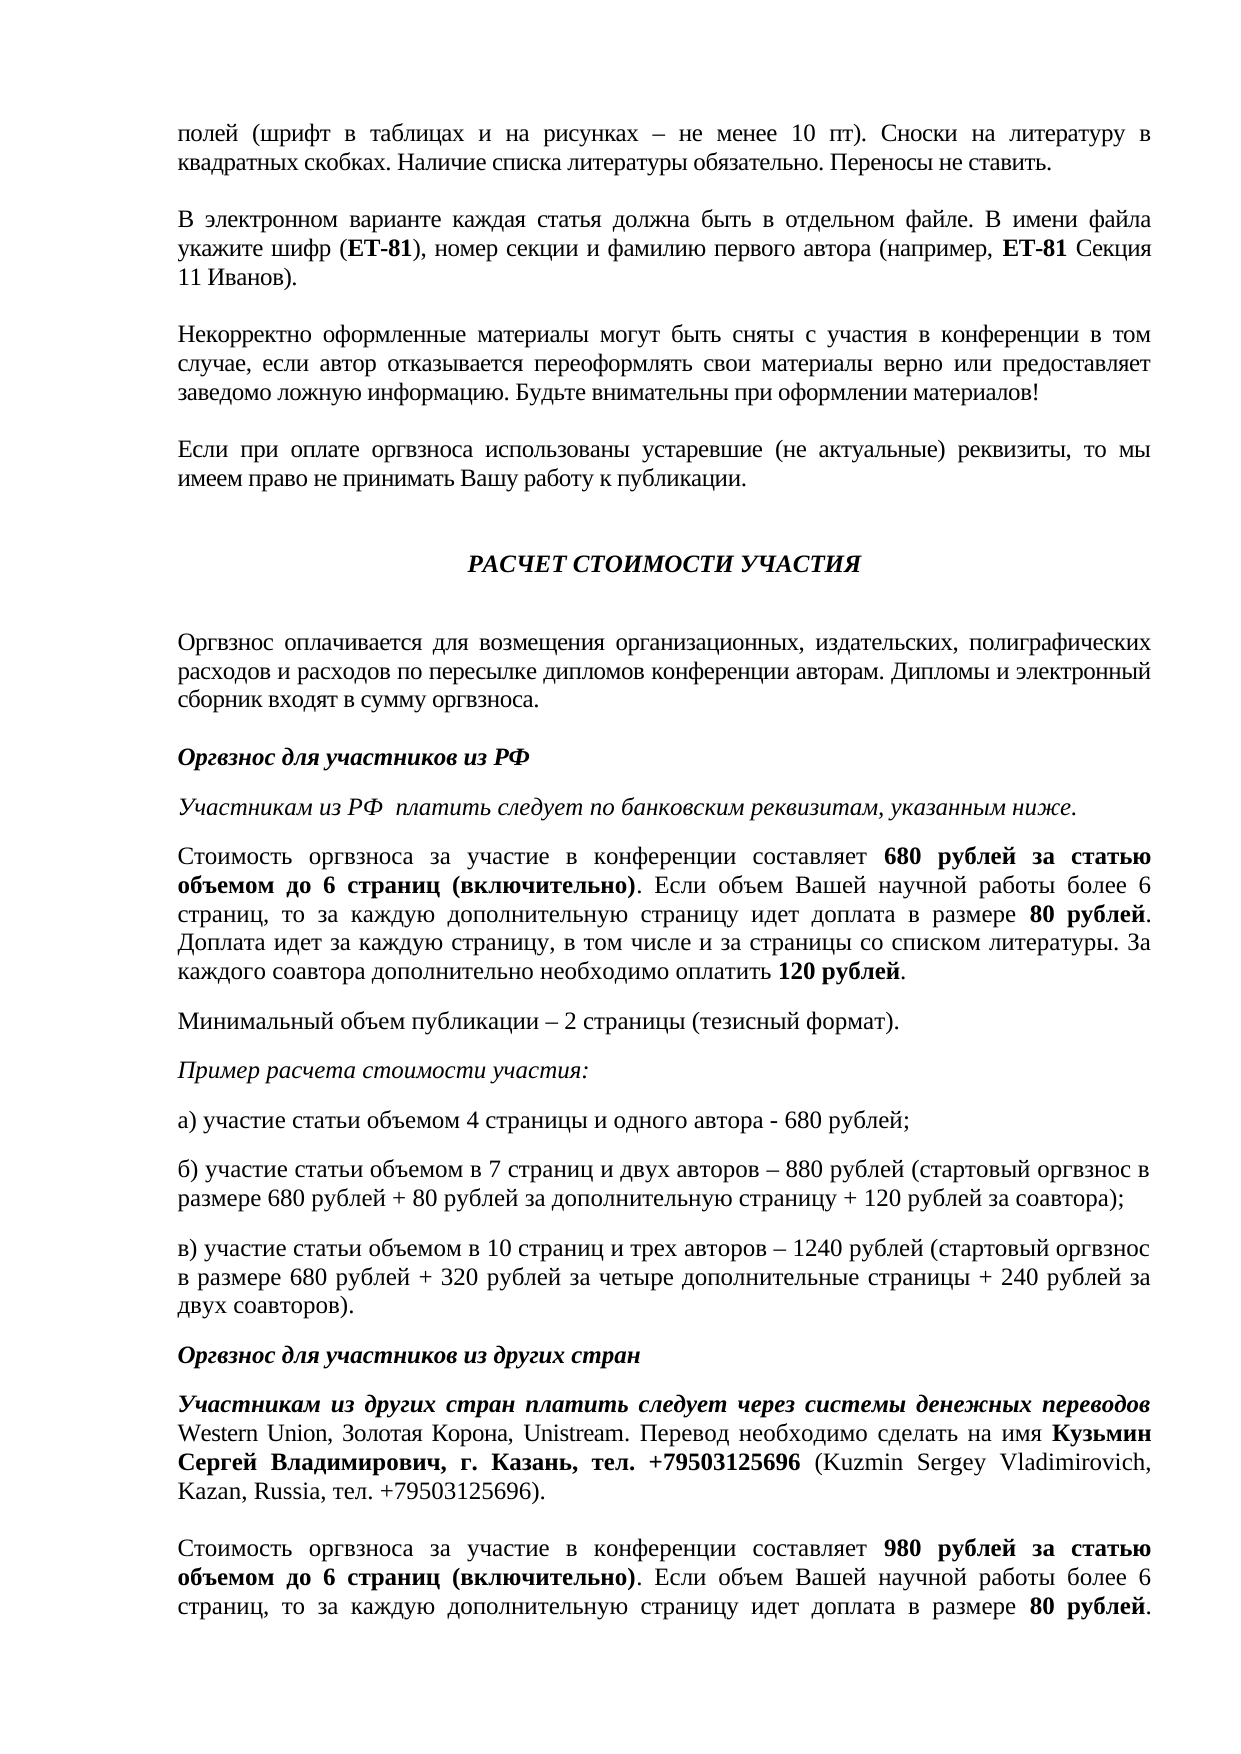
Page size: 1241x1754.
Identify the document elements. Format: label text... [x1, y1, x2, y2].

text в) участие статьи объемом в 10 страниц и трех авторов – 1240 рублей (стартовый оргвзнос в размере 680 рублей + 320 рублей за четыре дополнительные страницы + 240 рублей за двух соавторов). [177, 1233, 1152, 1319]
text а) участие статьи объемом 4 страницы и одного автора - 680 рублей; [177, 1105, 1152, 1134]
text Если при оплате оргвзноса использованы устаревшие (не актуальные) реквизиты, то мы имеем право не принимать Вашу работу к публикации. [177, 434, 1152, 492]
text Пример расчета стоимости участия: [177, 1055, 1152, 1084]
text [177, 1533, 1152, 1619]
text Минимальный объем публикации – 2 страницы (тезисный формат). [177, 1006, 1152, 1034]
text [177, 118, 1152, 176]
text Стоимость оргвзноса за участие в конференции составляет 680 рублей за статью объемом до 6 страниц (включительно). Если объем Вашей научной работы более 6 страниц, то за каждую дополнительную страницу идет доплата в размере 80 рублей. Доплата идет за каждую страницу, в том числе и за страницы со списком литературы. За каждого соавтора дополнительно необходимо оплатить 120 рублей. [177, 841, 1152, 985]
text Оргвзнос для участников из РФ [177, 742, 1152, 771]
text Некорректно оформленные материалы могут быть сняты с участия в конференции в том случае, если автор отказывается переоформлять свои материалы верно или предоставляет заведомо ложную информацию. Будьте внимательны при оформлении материалов! [177, 319, 1152, 406]
text В электронном варианте каждая статья должна быть в отдельном файле. В имени файла укажите шифр (ЕТ-81), номер секции и фамилию первого автора (например, ЕТ-81 Секция 11 Иванов). [177, 204, 1152, 291]
text Оргвзнос оплачивается для возмещения организационных, издательских, полиграфических расходов и расходов по пересылке дипломов конференции авторам. Дипломы и электронный сборник входят в сумму оргвзноса. [177, 627, 1152, 713]
text Участникам из других стран платить следует через системы денежных переводов Western Union, Золотая Корона, Unistream. Перевод необходимо сделать на имя Кузьмин Сергей Владимирович, г. Казань, тел. +79503125696 (Kuzmin Sergey Vladimirovich, Kazan, Russia, тел. +79503125696). [177, 1389, 1152, 1504]
text б) участие статьи объемом в 7 страниц и двух авторов – 880 рублей (стартовый оргвзнос в размере 680 рублей + 80 рублей за дополнительную страницу + 120 рублей за соавтора); [177, 1154, 1152, 1212]
text Оргвзнос для участников из других стран [177, 1340, 1152, 1369]
text РАСЧЕТ СТОИМОСТИ УЧАСТИЯ [177, 549, 1152, 606]
text Участникам из РФ платить следует по банковским реквизитам, указанным ниже. [177, 792, 1152, 820]
